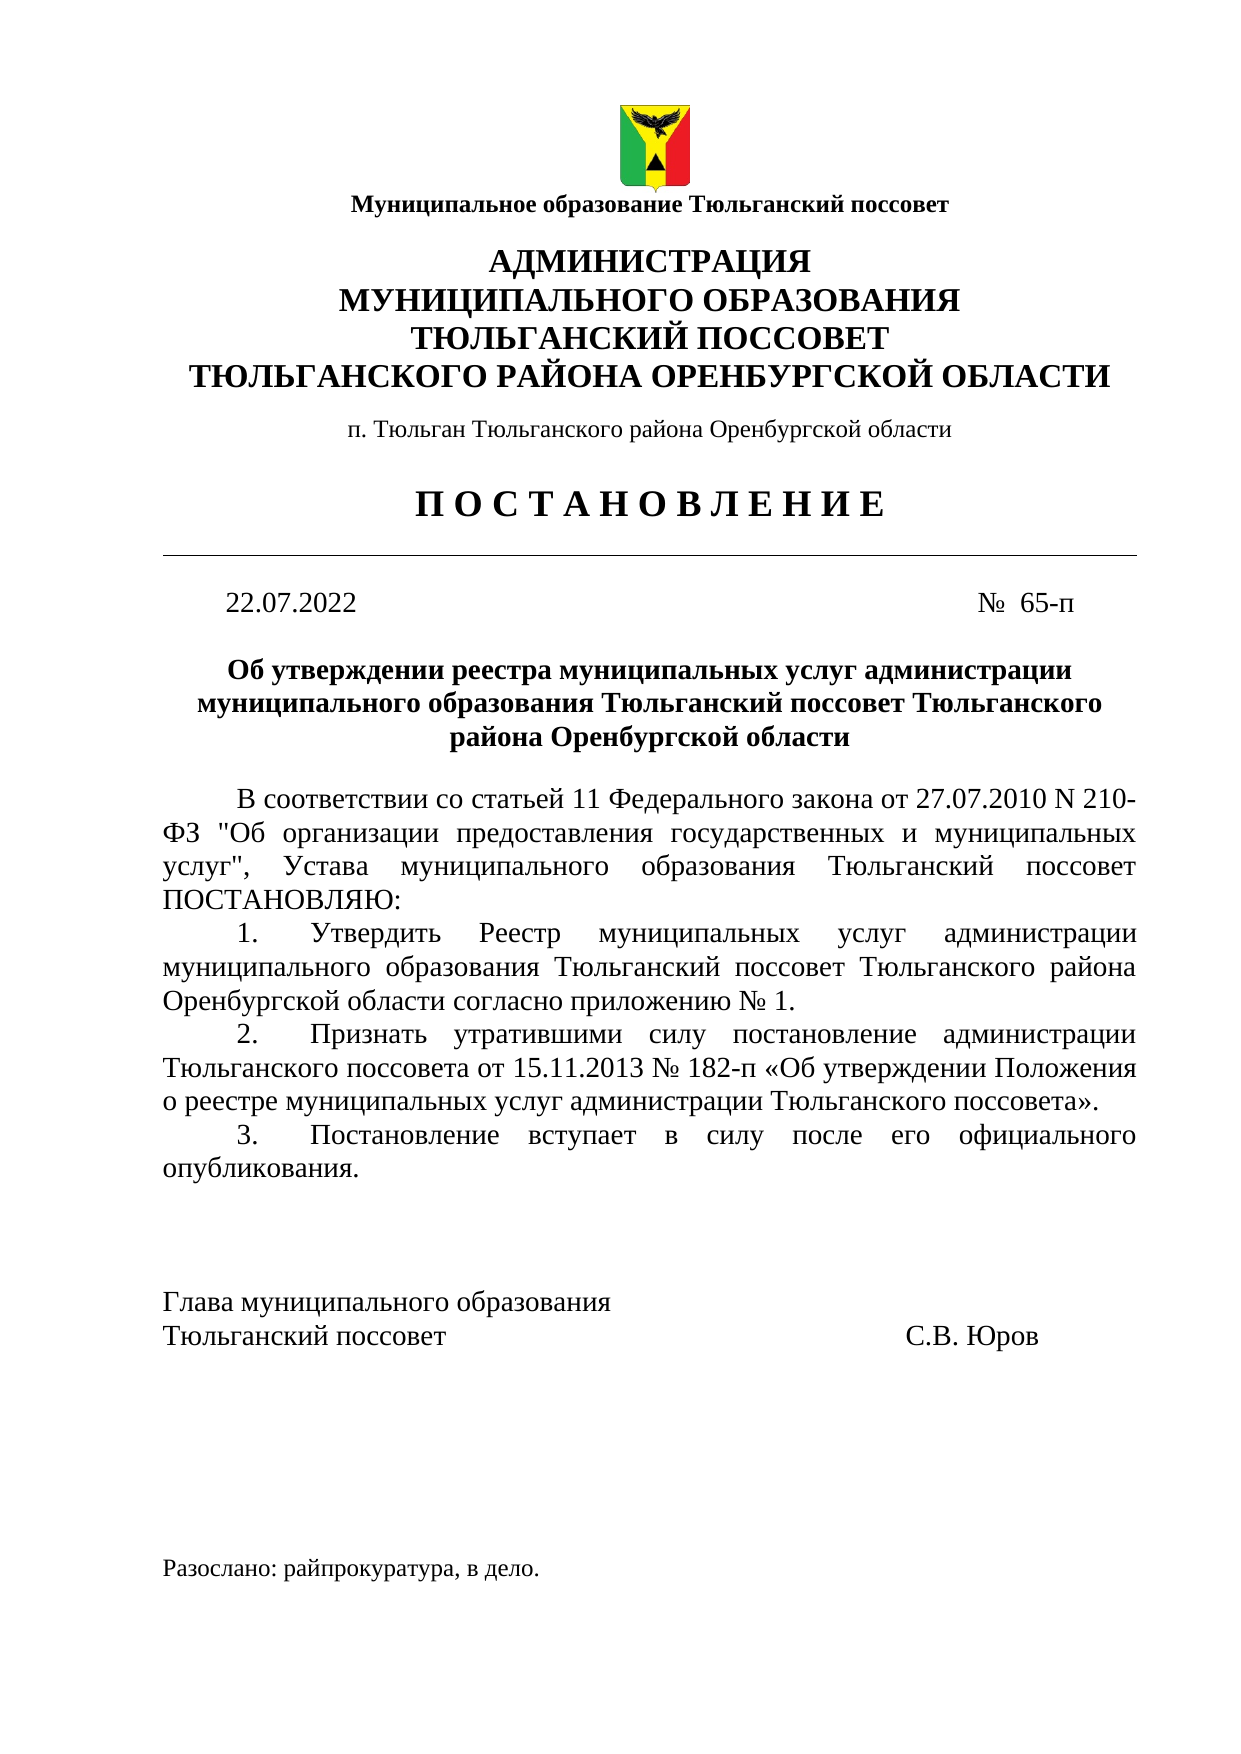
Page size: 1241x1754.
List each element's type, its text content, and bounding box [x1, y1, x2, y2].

text Глава муниципального образования [162, 1284, 1137, 1318]
text Разослано: райпрокуратура, в дело. [162, 1553, 1137, 1582]
table_header Муниципальное образование Тюльганский поссовет АДМИНИСТРАЦИЯ МУНИЦИПАЛЬНОГО ОБРАЗОВАНИЯ ТЮЛЬГАНСКИЙ ПОССОВЕТ ТЮЛЬГАНСКОГО РАЙОНА ОРЕНБУРГСКОЙ ОБЛАСТИ п. Тюльган Тюльганского района Оренбургской области П О С Т А Н О В Л Е Н И Е [151, 103, 1148, 524]
list Утвердить Реестр муниципальных услуг администрации муниципального образования Тюльганский поссовет Тюльганского района Оренбургской области согласно приложению № 1. [162, 916, 1137, 1016]
text Об утверждении реестра муниципальных услуг администрации муниципального образования Тюльганский поссовет Тюльганского района Оренбургской области [162, 652, 1137, 753]
text В соответствии со статьей 11 Федерального закона от 27.07.2010 N 210-ФЗ "Об организации предоставления государственных и муниципальных услуг", Устава муниципального образования Тюльганский поссовет ПОСТАНОВЛЯЮ: [162, 781, 1137, 916]
list Признать утратившими силу постановление администрации Тюльганского поссовета от 15.11.2013 № 182-п «Об утверждении Положения о реестре муниципальных услуг администрации Тюльганского поссовета». [162, 1016, 1137, 1117]
picture [620, 105, 690, 193]
list Постановление вступает в силу после его официального опубликования. [162, 1117, 1137, 1184]
text Тюльганский поссовет С.В. Юров [162, 1318, 1137, 1352]
text 22.07.2022 № 65-п [162, 585, 1137, 618]
